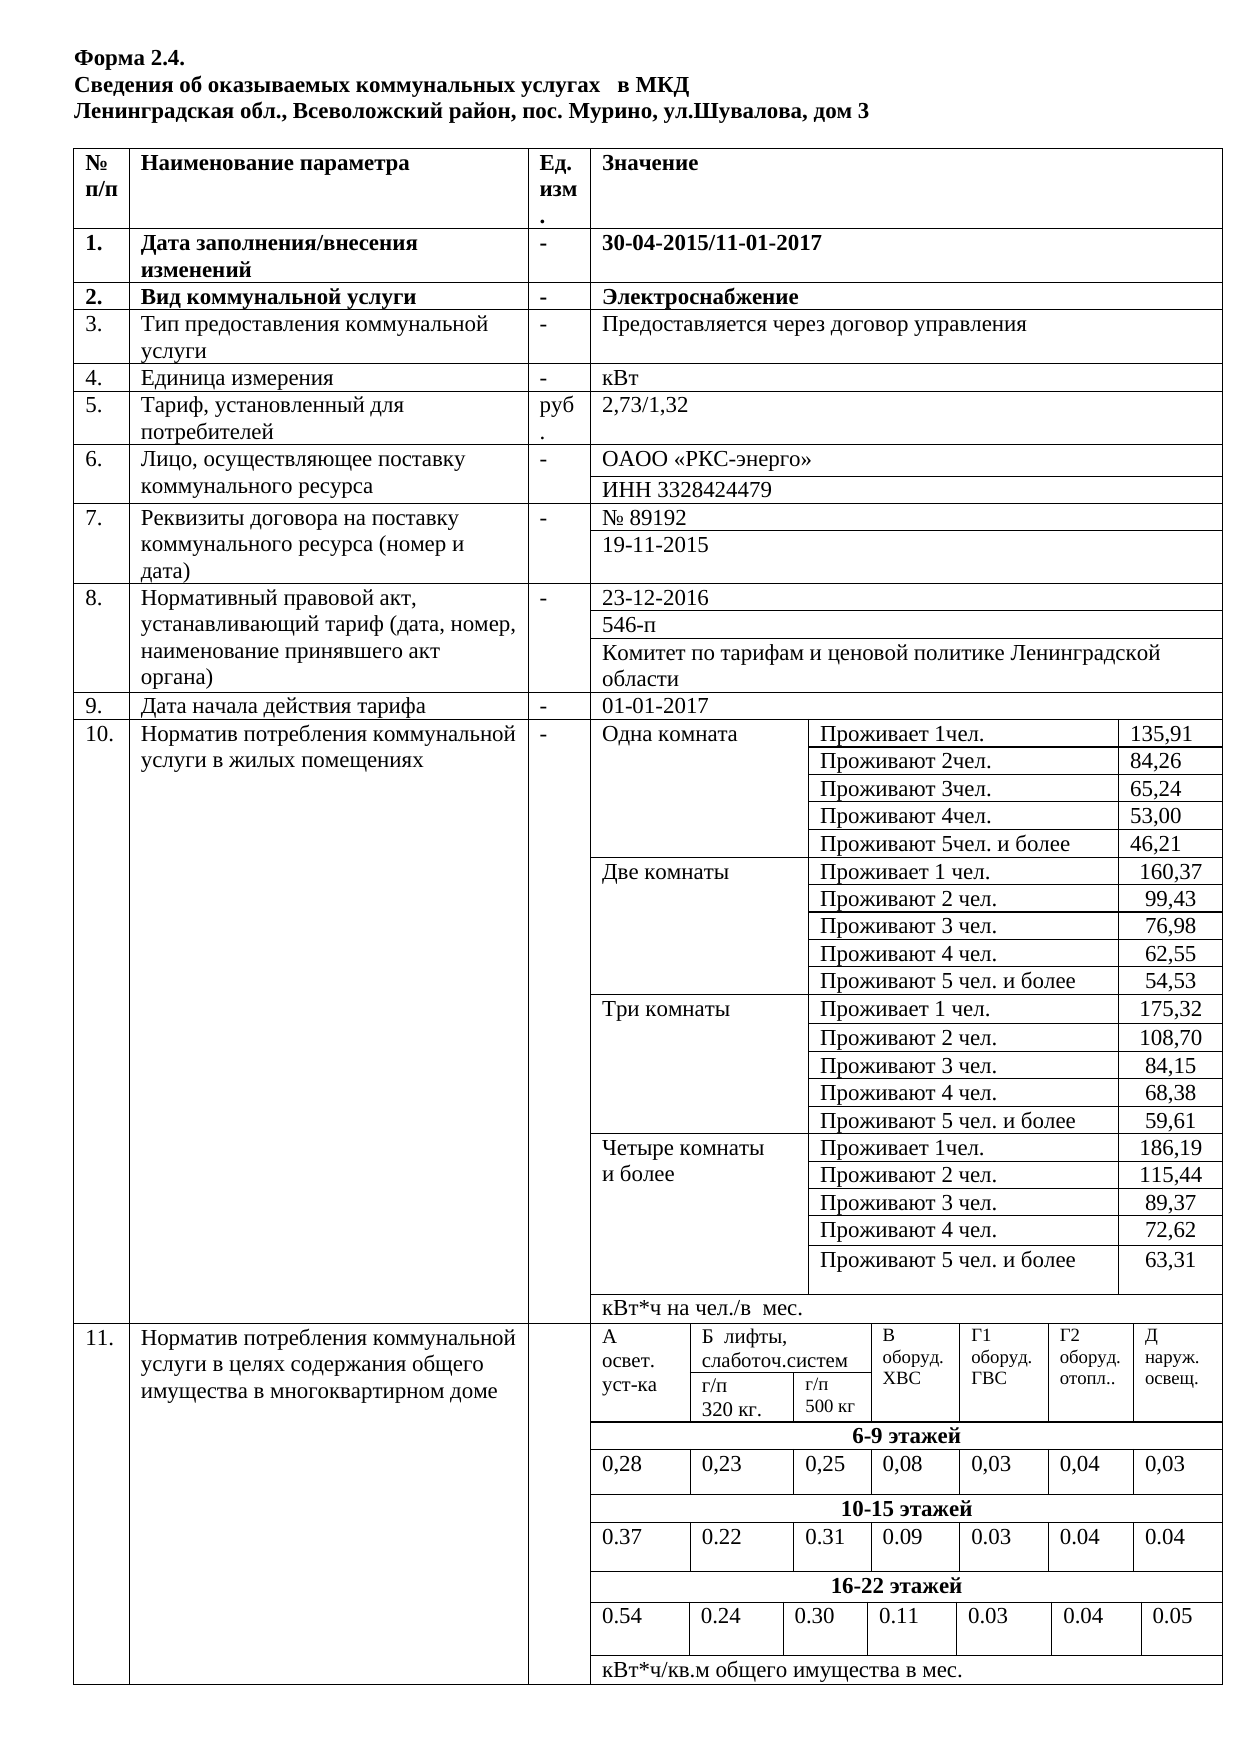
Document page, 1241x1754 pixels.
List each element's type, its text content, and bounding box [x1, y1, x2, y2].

table_cell Проживают 2 чел. [809, 1024, 1118, 1051]
table_cell 0.54 [591, 1603, 689, 1655]
table_cell Нормативный правовой акт, устанавливающий тариф (дата, номер, наименование принявшего акт органа) [130, 584, 528, 692]
table_cell 0,28 [591, 1450, 690, 1494]
table_cell Проживают 4 чел. [809, 940, 1118, 966]
table_cell - [529, 364, 590, 391]
table_cell - [529, 693, 590, 719]
table_cell 11. [74, 1324, 129, 1683]
table_cell Проживают 3 чел. [809, 1189, 1118, 1215]
table_cell Проживают 5чел. и более [809, 830, 1118, 857]
table_cell Проживают 3 чел. [809, 1052, 1118, 1078]
table_cell 59,61 [1119, 1107, 1222, 1133]
table_cell 0,03 [960, 1450, 1048, 1494]
table_cell В оборуд. ХВС [872, 1324, 959, 1421]
table_cell Одна комната [591, 720, 808, 857]
table_cell Тариф, установленный для потребителей [130, 392, 528, 444]
table_cell Проживают 3чел. [809, 775, 1118, 801]
table_cell - [529, 310, 590, 363]
table_cell 108,70 [1119, 1024, 1222, 1051]
table_cell 0.05 [1142, 1603, 1222, 1655]
table_cell 0,25 [794, 1450, 871, 1494]
text Форма 2.4. [74, 44, 1211, 71]
table_cell 62,55 [1119, 940, 1222, 966]
table_cell Норматив потребления коммунальной услуги в целях содержания общего имущества в многоквартирном доме [130, 1324, 528, 1683]
table_cell 54,53 [1119, 967, 1222, 994]
table_cell Лицо, осуществляющее поставку коммунального ресурса [130, 445, 528, 503]
table_cell 01-01-2017 [591, 693, 1222, 719]
table_cell 0.03 [957, 1603, 1051, 1655]
table_cell 76,98 [1119, 913, 1222, 939]
table_cell 30-04-2015/11-01-2017 [591, 229, 1222, 282]
table_cell Б лифты, слаботоч.систем [691, 1324, 871, 1372]
table_cell - [529, 584, 590, 692]
table_cell 6. [74, 445, 129, 503]
table_cell Электроснабжение [591, 283, 1222, 309]
table_cell г/п 500 кг [794, 1373, 871, 1421]
table_cell - [529, 283, 590, 309]
table_cell 0.11 [868, 1603, 956, 1655]
table_cell 0.24 [690, 1603, 783, 1655]
table_cell Дата заполнения/внесения изменений [130, 229, 528, 282]
table_cell Проживают 3 чел. [809, 913, 1118, 939]
table_cell 546-п [591, 611, 1222, 638]
table_cell 63,31 [1119, 1246, 1222, 1293]
table_cell Проживает 1чел. [809, 1134, 1118, 1161]
table_cell 1. [74, 229, 129, 282]
table_cell 0.09 [872, 1523, 959, 1571]
table_cell Единица измерения [130, 364, 528, 391]
table_cell 89,37 [1119, 1189, 1222, 1215]
table_cell Тип предоставления коммунальной услуги [130, 310, 528, 363]
table_cell Г1 оборуд. ГВС [960, 1324, 1048, 1421]
table_cell Г2 оборуд. отопл.. [1049, 1324, 1133, 1421]
table_cell 99,43 [1119, 885, 1222, 911]
table_cell 9. [74, 693, 129, 719]
table_header № п/п [74, 149, 129, 228]
table_cell 84,26 [1119, 748, 1222, 774]
table_cell 0.03 [960, 1523, 1048, 1571]
table_cell 84,15 [1119, 1052, 1222, 1078]
table_cell 0,23 [691, 1450, 793, 1494]
table_cell Проживает 1 чел. [809, 995, 1118, 1023]
table_header Ед. изм. [529, 149, 590, 228]
table_cell 0.04 [1134, 1523, 1222, 1571]
table_cell г/п 320 кг. [691, 1373, 793, 1421]
table_cell 53,00 [1119, 802, 1222, 829]
table_cell Д наруж. освещ. [1134, 1324, 1222, 1421]
table_cell Проживают 4чел. [809, 802, 1118, 829]
text Сведения об оказываемых коммунальных услугах в МКД [74, 71, 1211, 97]
table_cell 0,04 [1049, 1450, 1133, 1494]
table_cell Вид коммунальной услуги [130, 283, 528, 309]
table_cell 0.04 [1049, 1523, 1133, 1571]
table_cell ОАОО «РКС-энерго» [591, 445, 1222, 476]
table_cell руб. [529, 392, 590, 444]
table_cell 0.04 [1052, 1603, 1141, 1655]
table_cell Три комнаты [591, 995, 808, 1133]
table_cell 115,44 [1119, 1162, 1222, 1188]
table_cell Реквизиты договора на поставку коммунального ресурса (номер и дата) [130, 504, 528, 583]
table_cell 0.22 [691, 1523, 793, 1571]
text Ленинградская обл., Всеволожский район, пос. Мурино, ул.Шувалова, дом 3 [74, 97, 1211, 123]
table_cell 10. [74, 720, 129, 1323]
table_cell 2. [74, 283, 129, 309]
table_header Наименование параметра [130, 149, 528, 228]
table_cell Проживают 5 чел. и более [809, 967, 1118, 994]
table_cell Проживает 1 чел. [809, 858, 1118, 884]
table_cell 6-9 этажей [591, 1423, 1222, 1449]
table_cell Комитет по тарифам и ценовой политике Ленинградской области [591, 639, 1222, 692]
table_cell Проживают 5 чел. и более [809, 1107, 1118, 1133]
table_cell [529, 1324, 590, 1683]
table_cell 0.30 [784, 1603, 867, 1655]
table_cell - [529, 504, 590, 583]
table_cell Предоставляется через договор управления [591, 310, 1222, 363]
table_cell кВт*ч на чел./в мес. [591, 1295, 1222, 1323]
table_cell 68,38 [1119, 1079, 1222, 1106]
table_cell Четыре комнаты и более [591, 1134, 808, 1293]
table_cell Норматив потребления коммунальной услуги в жилых помещениях [130, 720, 528, 1323]
table_cell 23-12-2016 [591, 584, 1222, 610]
table_cell 5. [74, 392, 129, 444]
table_cell 72,62 [1119, 1216, 1222, 1245]
table_cell 8. [74, 584, 129, 692]
table_cell 2,73/1,32 [591, 392, 1222, 444]
table_cell 0,08 [872, 1450, 959, 1494]
table_header Значение [591, 149, 1222, 228]
table_cell - [529, 720, 590, 1323]
table_cell 0.37 [591, 1523, 690, 1571]
table_cell Проживают 2 чел. [809, 1162, 1118, 1188]
table_cell Проживает 1чел. [809, 720, 1118, 746]
table_cell ИНН 3328424479 [591, 477, 1222, 503]
table_cell 7. [74, 504, 129, 583]
table_cell Проживают 2чел. [809, 748, 1118, 774]
table_cell Проживают 4 чел. [809, 1216, 1118, 1245]
table_cell 160,37 [1119, 858, 1222, 884]
table_cell 16-22 этажей [591, 1572, 1222, 1602]
table_cell Проживают 4 чел. [809, 1079, 1118, 1106]
table_cell 19-11-2015 [591, 531, 1222, 583]
table_cell - [529, 229, 590, 282]
table_cell А освет. уст-ка [591, 1324, 690, 1421]
table_cell Проживают 2 чел. [809, 885, 1118, 911]
table_cell 46,21 [1119, 830, 1222, 857]
table_cell № 89192 [591, 504, 1222, 530]
table_cell 65,24 [1119, 775, 1222, 801]
table_cell Две комнаты [591, 858, 808, 994]
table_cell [591, 1656, 1222, 1683]
table_cell кВт [591, 364, 1222, 391]
table_cell Дата начала действия тарифа [130, 693, 528, 719]
table_cell 175,32 [1119, 995, 1222, 1023]
table_cell 4. [74, 364, 129, 391]
table_cell 10-15 этажей [591, 1495, 1222, 1522]
table_cell 135,91 [1119, 720, 1222, 746]
table_cell - [529, 445, 590, 503]
table_cell Проживают 5 чел. и более [809, 1246, 1118, 1293]
table_cell 0,03 [1134, 1450, 1222, 1494]
table_cell 3. [74, 310, 129, 363]
table_cell 0.31 [794, 1523, 871, 1571]
table_cell 186,19 [1119, 1134, 1222, 1161]
